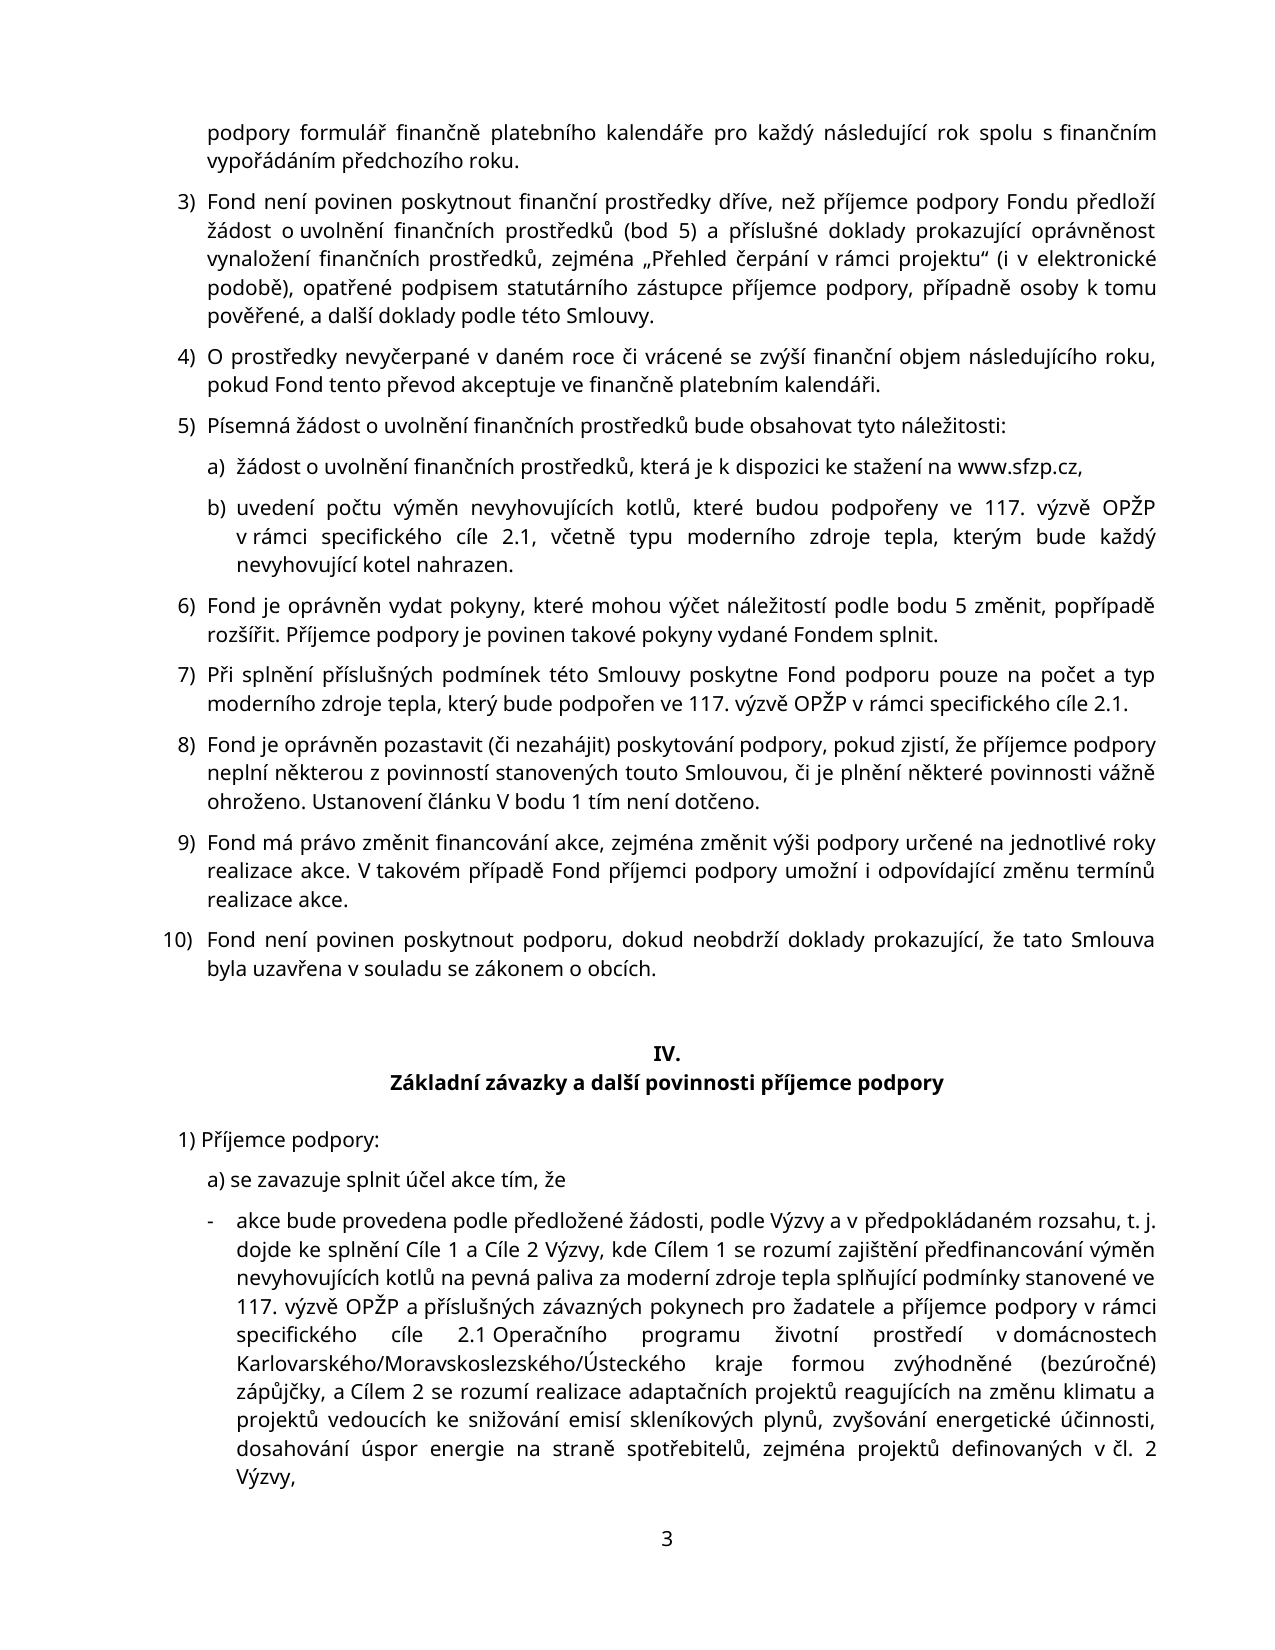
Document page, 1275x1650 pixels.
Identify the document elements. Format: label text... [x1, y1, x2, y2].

list O prostředky nevyčerpané v daném roce či vrácené se zvýší finanční objem následujícího roku, pokud Fond tento převod akceptuje ve finančně platebním kalendáři. [177, 342, 1157, 399]
list akce bude provedena podle předložené žádosti, podle Výzvy a v předpokládaném rozsahu, t. j. dojde ke splnění Cíle 1 a Cíle 2 Výzvy, kde Cílem 1 se rozumí zajištění předfinancování výměn nevyhovujících kotlů na pevná paliva za moderní zdroje tepla splňující podmínky stanovené ve 117. výzvě OPŽP a příslušných závazných pokynech pro žadatele a příjemce podpory v rámci specifického cíle 2.1 Operačního programu životní prostředí v domácnostech Karlovarského/Moravskoslezského/Ústeckého kraje formou zvýhodněné (bezúročné) zápůjčky, a Cílem 2 se rozumí realizace adaptačních projektů reagujících na změnu klimatu a projektů vedoucích ke snižování emisí skleníkových plynů, zvyšování energetické účinnosti, dosahování úspor energie na straně spotřebitelů, zejména projektů definovaných v čl. 2 Výzvy, [207, 1207, 1157, 1491]
list žádost o uvolnění finančních prostředků, která je k dispozici ke stažení na www.sfzp.cz, [207, 452, 1157, 481]
list Písemná žádost o uvolnění finančních prostředků bude obsahovat tyto náležitosti: [177, 412, 1157, 440]
list Fond není povinen poskytnout podporu, dokud neobdrží doklady prokazující, že tato Smlouva byla uzavřena v souladu se zákonem o obcích. [162, 926, 1157, 982]
text 1) Příjemce podpory: [177, 1125, 1157, 1153]
list Při splnění příslušných podmínek této Smlouvy poskytne Fond podporu pouze na počet a typ moderního zdroje tepla, který bude podpořen ve 117. výzvě OPŽP v rámci specifického cíle 2.1. [177, 661, 1157, 717]
list Fond je oprávněn pozastavit (či nezahájit) poskytování podpory, pokud zjistí, že příjemce podpory neplní některou z povinností stanovených touto Smlouvou, či je plnění některé povinnosti vážně ohroženo. Ustanovení článku V bodu 1 tím není dotčeno. [177, 730, 1157, 815]
list Fond není povinen poskytnout finanční prostředky dříve, než příjemce podpory Fondu předloží žádost o uvolnění finančních prostředků (bod 5) a příslušné doklady prokazující oprávněnost vynaložení finančních prostředků, zejména „Přehled čerpání v rámci projektu“ (i v elektronické podobě), opatřené podpisem statutárního zástupce příjemce podpory, případně osoby k tomu pověřené, a další doklady podle této Smlouvy. [177, 187, 1157, 330]
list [177, 118, 1157, 175]
list Fond je oprávněn vydat pokyny, které mohou výčet náležitostí podle bodu 5 změnit, popřípadě rozšířit. Příjemce podpory je povinen takové pokyny vydané Fondem splnit. [177, 591, 1157, 648]
text Základní závazky a další povinnosti příjemce podpory [177, 1068, 1157, 1096]
list uvedení počtu výměn nevyhovujících kotlů, které budou podpořeny ve 117. výzvě OPŽP v rámci specifického cíle 2.1, včetně typu moderního zdroje tepla, kterým bude každý nevyhovující kotel nahrazen. [207, 493, 1157, 579]
list Fond má právo změnit financování akce, zejména změnit výši podpory určené na jednotlivé roky realizace akce. V takovém případě Fond příjemci podpory umožní i odpovídající změnu termínů realizace akce. [177, 828, 1157, 913]
text IV. [177, 1039, 1157, 1068]
text a) se zavazuje splnit účel akce tím, že [207, 1166, 1157, 1194]
